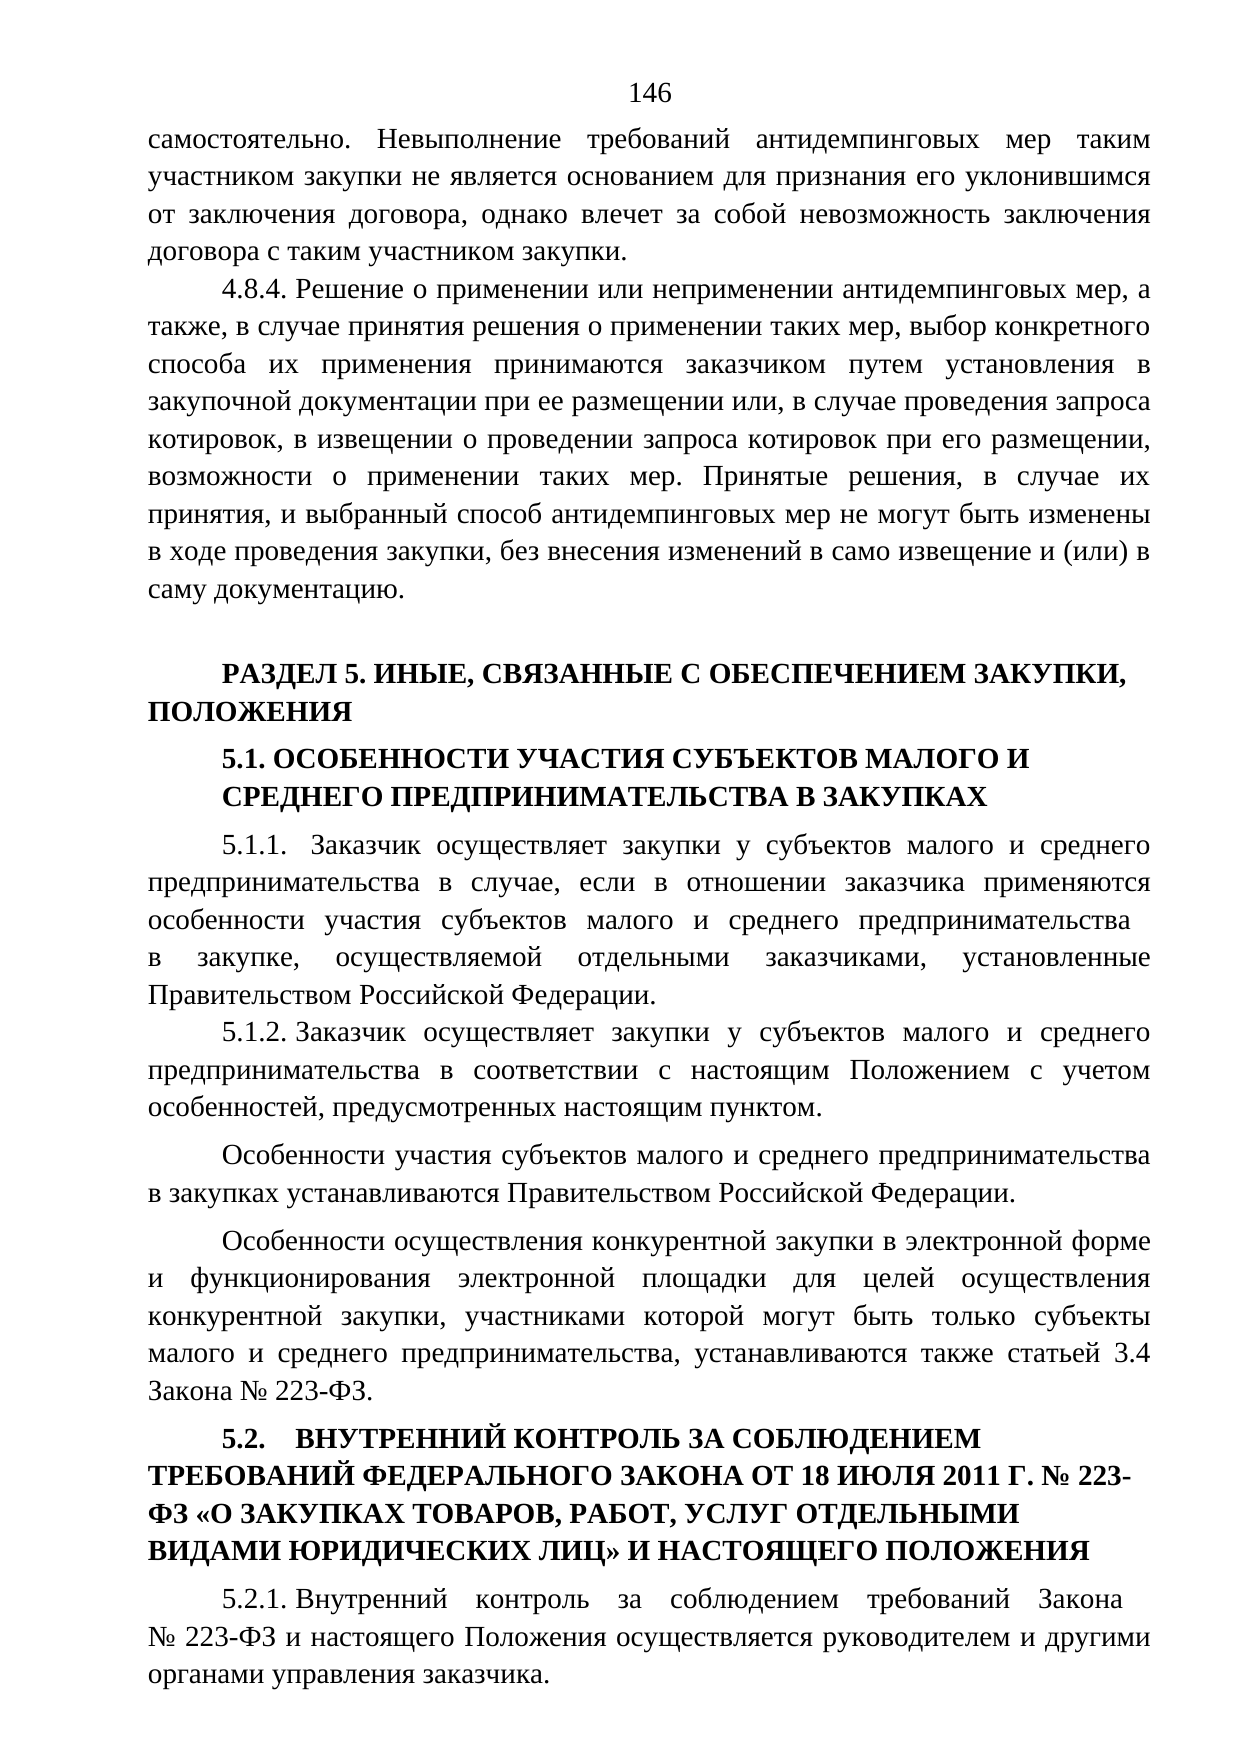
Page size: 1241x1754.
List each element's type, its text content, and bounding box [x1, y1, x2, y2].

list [148, 118, 1152, 268]
text Особенности участия субъектов малого и среднего предпринимательства в закупках устанавливаются Правительством Российской Федерации. [148, 1135, 1152, 1210]
list Решение о применении или неприменении антидемпинговых мер, а также, в случае принятия решения о применении таких мер, выбор конкретного способа их применения принимаются заказчиком путем установления в закупочной документации при ее размещении или, в случае проведения запроса котировок, в извещении о проведении запроса котировок при его размещении, возможности о применении таких мер. Принятые решения, в случае их принятия, и выбранный способ антидемпинговых мер не могут быть изменены в ходе проведения закупки, без внесения изменений в само извещение и (или) в саму документацию. [148, 268, 1152, 606]
text Особенности осуществления конкурентной закупки в электронной форме и функционирования электронной площадки для целей осуществления конкурентной закупки, участниками которой могут быть только субъекты малого и среднего предпринимательства, устанавливаются также статьей 3.4 Закона № 223-ФЗ. [148, 1220, 1152, 1408]
subtitle РАЗДЕЛ 5. ИНЫЕ, СВЯЗАННЫЕ С ОБЕСПЕЧЕНИЕМ ЗАКУПКИ, ПОЛОЖЕНИЯ [148, 653, 1152, 728]
list Заказчик осуществляет закупки у субъектов малого и среднего предпринимательства в случае, если в отношении заказчика применяются особенности участия субъектов малого и среднего предпринимательства в закупке, осуществляемой отдельными заказчиками, установленные Правительством Российской Федерации. [148, 824, 1152, 1012]
subtitle 5.1. ОСОБЕННОСТИ УЧАСТИЯ СУБЪЕКТОВ МАЛОГО И СРЕДНЕГО ПРЕДПРИНИМАТЕЛЬСТВА В ЗАКУПКАХ [222, 739, 1152, 814]
list Заказчик осуществляет закупки у субъектов малого и среднего предпринимательства в соответствии с настоящим Положением с учетом особенностей, предусмотренных настоящим пунктом. [148, 1012, 1152, 1124]
list Внутренний контроль за соблюдением требований Закона № 223-ФЗ и настоящего Положения осуществляется руководителем и другими органами управления заказчика. [148, 1578, 1152, 1691]
subtitle ВНУТРЕННИЙ КОНТРОЛЬ ЗА СОБЛЮДЕНИЕМ ТРЕБОВАНИЙ ФЕДЕРАЛЬНОГО ЗАКОНА ОТ 18 ИЮЛЯ 2011 Г. № 223-ФЗ «О ЗАКУПКАХ ТОВАРОВ, РАБОТ, УСЛУГ ОТДЕЛЬНЫМИ ВИДАМИ ЮРИДИЧЕСКИХ ЛИЦ» И НАСТОЯЩЕГО ПОЛОЖЕНИЯ [148, 1418, 1152, 1568]
